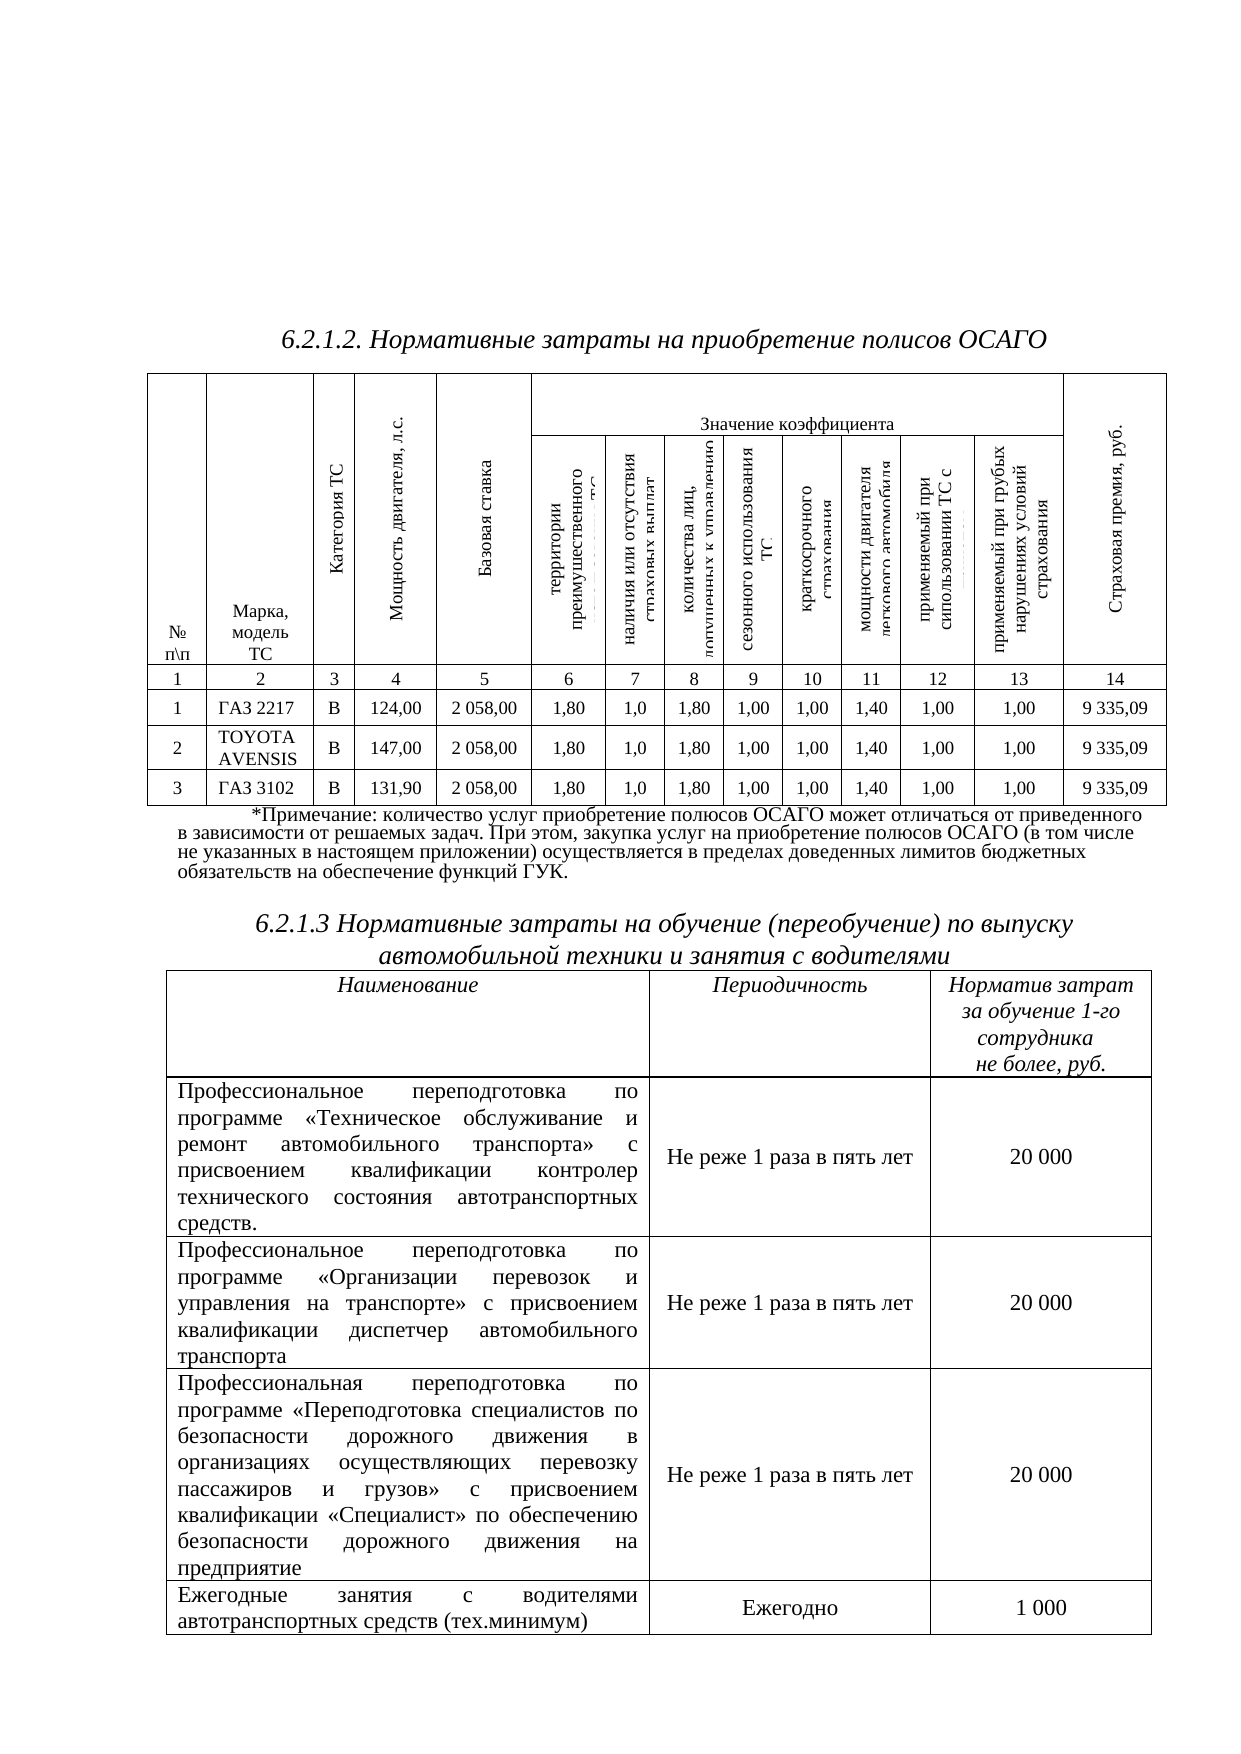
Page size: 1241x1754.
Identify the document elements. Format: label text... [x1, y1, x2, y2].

table_cell 1,00 [975, 770, 1063, 805]
table_cell 7 [606, 665, 664, 689]
table_cell 9 335,09 [1064, 726, 1166, 769]
table_cell 5 [437, 665, 531, 689]
table_cell 1,80 [532, 770, 605, 805]
table_cell Профессиональное переподготовка по программе «Организации перевозок и управления на транспорте» с присвоением квалификации диспетчер автомобильного транспорта [287, 1237, 649, 1368]
table_cell В [314, 726, 354, 769]
table_header Мощность двигателя, л.с. [355, 374, 436, 664]
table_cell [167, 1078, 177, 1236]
table_cell 1,80 [665, 726, 723, 769]
table_cell 9 [724, 665, 782, 689]
table_cell 3 [314, 665, 354, 689]
table_cell 1,00 [901, 690, 974, 725]
table_cell 2 058,00 [437, 770, 531, 805]
table_header Значение коэффициента [532, 374, 1063, 434]
table_cell краткосрочного страхования [783, 436, 841, 664]
table_cell 1 [148, 665, 206, 689]
table_cell TOYOTA AVENSIS [207, 726, 313, 769]
table_cell B [314, 770, 354, 805]
table_cell территории преимушественного использования ТС [532, 436, 605, 664]
table_cell 1,80 [665, 770, 723, 805]
table_cell Профессиональное переподготовка по программе «Техническое обслуживание и ремонт автомобильного транспорта» с присвоением квалификации контролер технического состояния автотранспортных средств. [257, 1078, 649, 1236]
table_header Периодичность [650, 971, 930, 1076]
table_header Наименование [167, 971, 649, 1076]
table_cell 10 [783, 665, 841, 689]
table_header № п\п [148, 374, 206, 664]
table_cell 14 [1064, 665, 1166, 689]
table_cell 1,00 [901, 770, 974, 805]
table_cell 1,00 [901, 726, 974, 769]
table_cell 1,0 [606, 770, 664, 805]
list 6.2.1.3 Нормативные затраты на обучение (переобучение) по выпуску автомобильной техники и занятия с водителями [177, 908, 1152, 970]
table_cell 20 000 [931, 1078, 1151, 1236]
table_cell 8 [665, 665, 723, 689]
table_cell В [314, 690, 354, 725]
table_cell 1,80 [532, 690, 605, 725]
table_cell 1 000 [931, 1581, 1151, 1634]
table_cell 3 [148, 770, 206, 805]
text 6.2.1.2. Нормативные затраты на приобретение полисов ОСАГО [177, 329, 1152, 354]
table_cell 2 [207, 665, 313, 689]
table_cell 9 335,09 [1064, 690, 1166, 725]
table_cell 1,00 [724, 770, 782, 805]
table_cell 11 [842, 665, 900, 689]
table_cell 20 000 [931, 1369, 1151, 1580]
table_cell Не реже 1 раза в пять лет [650, 1078, 930, 1236]
table_cell 131,90 [355, 770, 436, 805]
table_cell 1,40 [842, 770, 900, 805]
table_cell применяемый при сипользовании ТС с прицепом [901, 436, 974, 664]
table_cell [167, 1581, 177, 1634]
table_cell 1,00 [724, 726, 782, 769]
table_header Категория ТС [314, 374, 354, 664]
table_cell 20 000 [931, 1237, 1151, 1368]
table_cell 1,40 [842, 726, 900, 769]
table_cell 2 058,00 [437, 690, 531, 725]
table_cell 4 [355, 665, 436, 689]
table_cell 1,40 [842, 690, 900, 725]
table_cell Не реже 1 раза в пять лет [650, 1237, 930, 1368]
table_cell 1,00 [783, 770, 841, 805]
table_cell 1,80 [665, 690, 723, 725]
table_cell 12 [901, 665, 974, 689]
table_cell 1,00 [975, 726, 1063, 769]
table_cell Не реже 1 раза в пять лет [650, 1369, 930, 1580]
table_cell ГАЗ 2217 [207, 690, 313, 725]
table_cell 13 [975, 665, 1063, 689]
table_header Базовая ставка [437, 374, 531, 664]
table_cell сезонного использования ТС [724, 436, 782, 664]
table_cell 9 335,09 [1064, 770, 1166, 805]
table_cell 2 [148, 726, 206, 769]
table_cell 147,00 [355, 726, 436, 769]
table_cell Профессиональная переподготовка по программе «Переподготовка специалистов по безопасности дорожного движения в организациях осуществляющих перевозку пассажиров и грузов» с присвоением квалификации «Специалист» по обеспечению безопасности дорожного движения на предприятие [167, 1369, 649, 1580]
table_cell мощности двигателя легкового автомобиля [842, 436, 900, 664]
table_cell 1,0 [606, 690, 664, 725]
table_cell 1,0 [606, 726, 664, 769]
table_cell 1,00 [975, 690, 1063, 725]
table_header Норматив затрат за обучение 1-го сотрудника не более, руб. [931, 971, 1151, 1076]
table_cell количества лиц, допущенных к управлению ТС [665, 436, 723, 664]
table_cell 1,00 [783, 726, 841, 769]
table_cell 6 [532, 665, 605, 689]
table_header Марка, модель ТС [207, 374, 313, 664]
table_cell Ежегодно [650, 1581, 930, 1634]
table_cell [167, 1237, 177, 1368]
table_header Страховая премия, руб. [1064, 374, 1166, 664]
table_cell 1,00 [724, 690, 782, 725]
table_cell 1 [148, 690, 206, 725]
table_cell применяемый при грубых нарушениях условий страхования [975, 436, 1063, 664]
table_cell 1,00 [783, 690, 841, 725]
table_cell ГАЗ 3102 [207, 770, 313, 805]
table_cell 2 058,00 [437, 726, 531, 769]
table_cell 1,80 [532, 726, 605, 769]
text *Примечание: количество услуг приобретение полюсов ОСАГО может отличаться от приведенного в зависимости от решаемых задач. При этом, закупка услуг на приобретение полюсов ОСАГО (в том числе не указанных в настоящем приложении) осуществляется в пределах доведенных лимитов бюджетных обязательств на обеспечение функций ГУК. [177, 806, 1152, 883]
table_cell наличия или отсутствия страховых выплат [606, 436, 664, 664]
table_cell 124,00 [355, 690, 436, 725]
